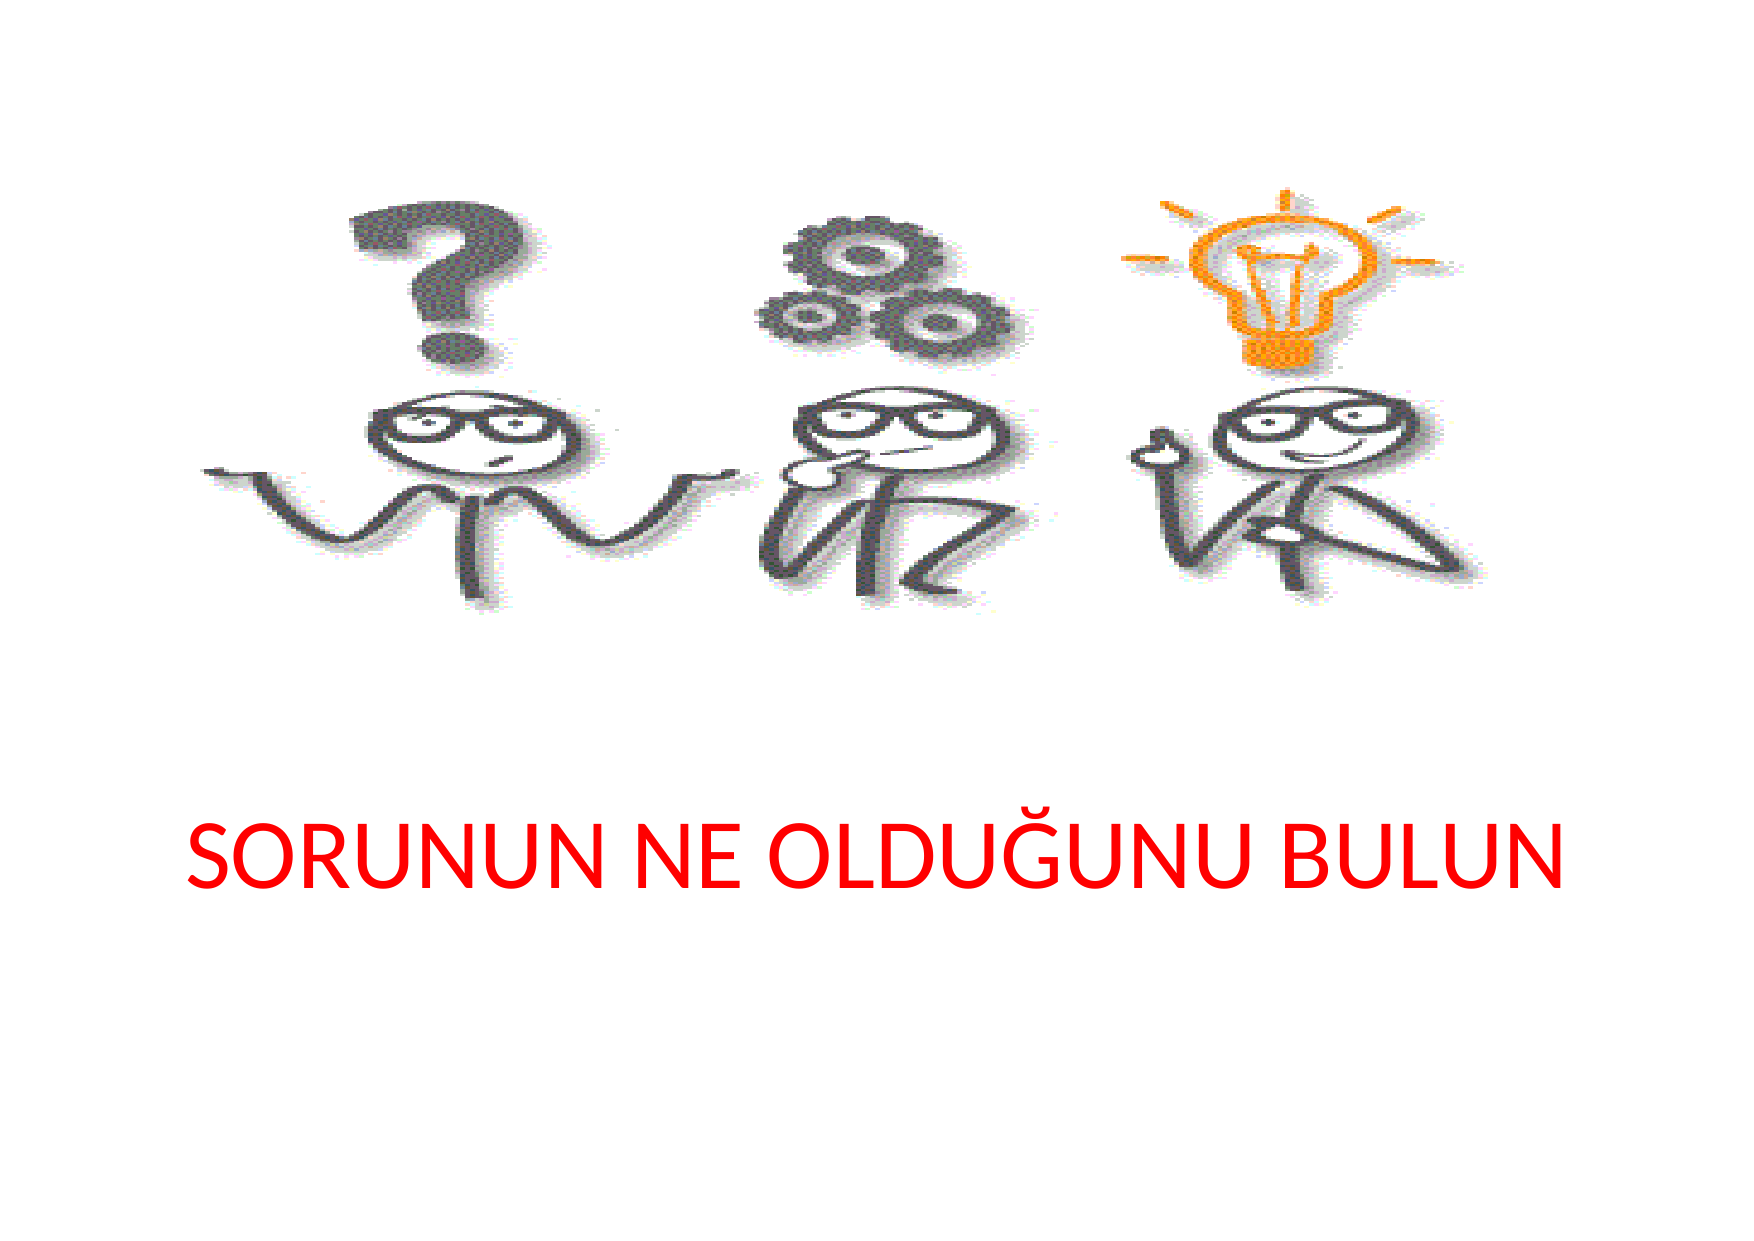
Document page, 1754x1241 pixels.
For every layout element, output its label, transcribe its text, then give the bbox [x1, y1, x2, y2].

picture [147, 147, 1551, 661]
text SORUNUN NE OLDUĞUNU BULUN [148, 791, 1606, 913]
